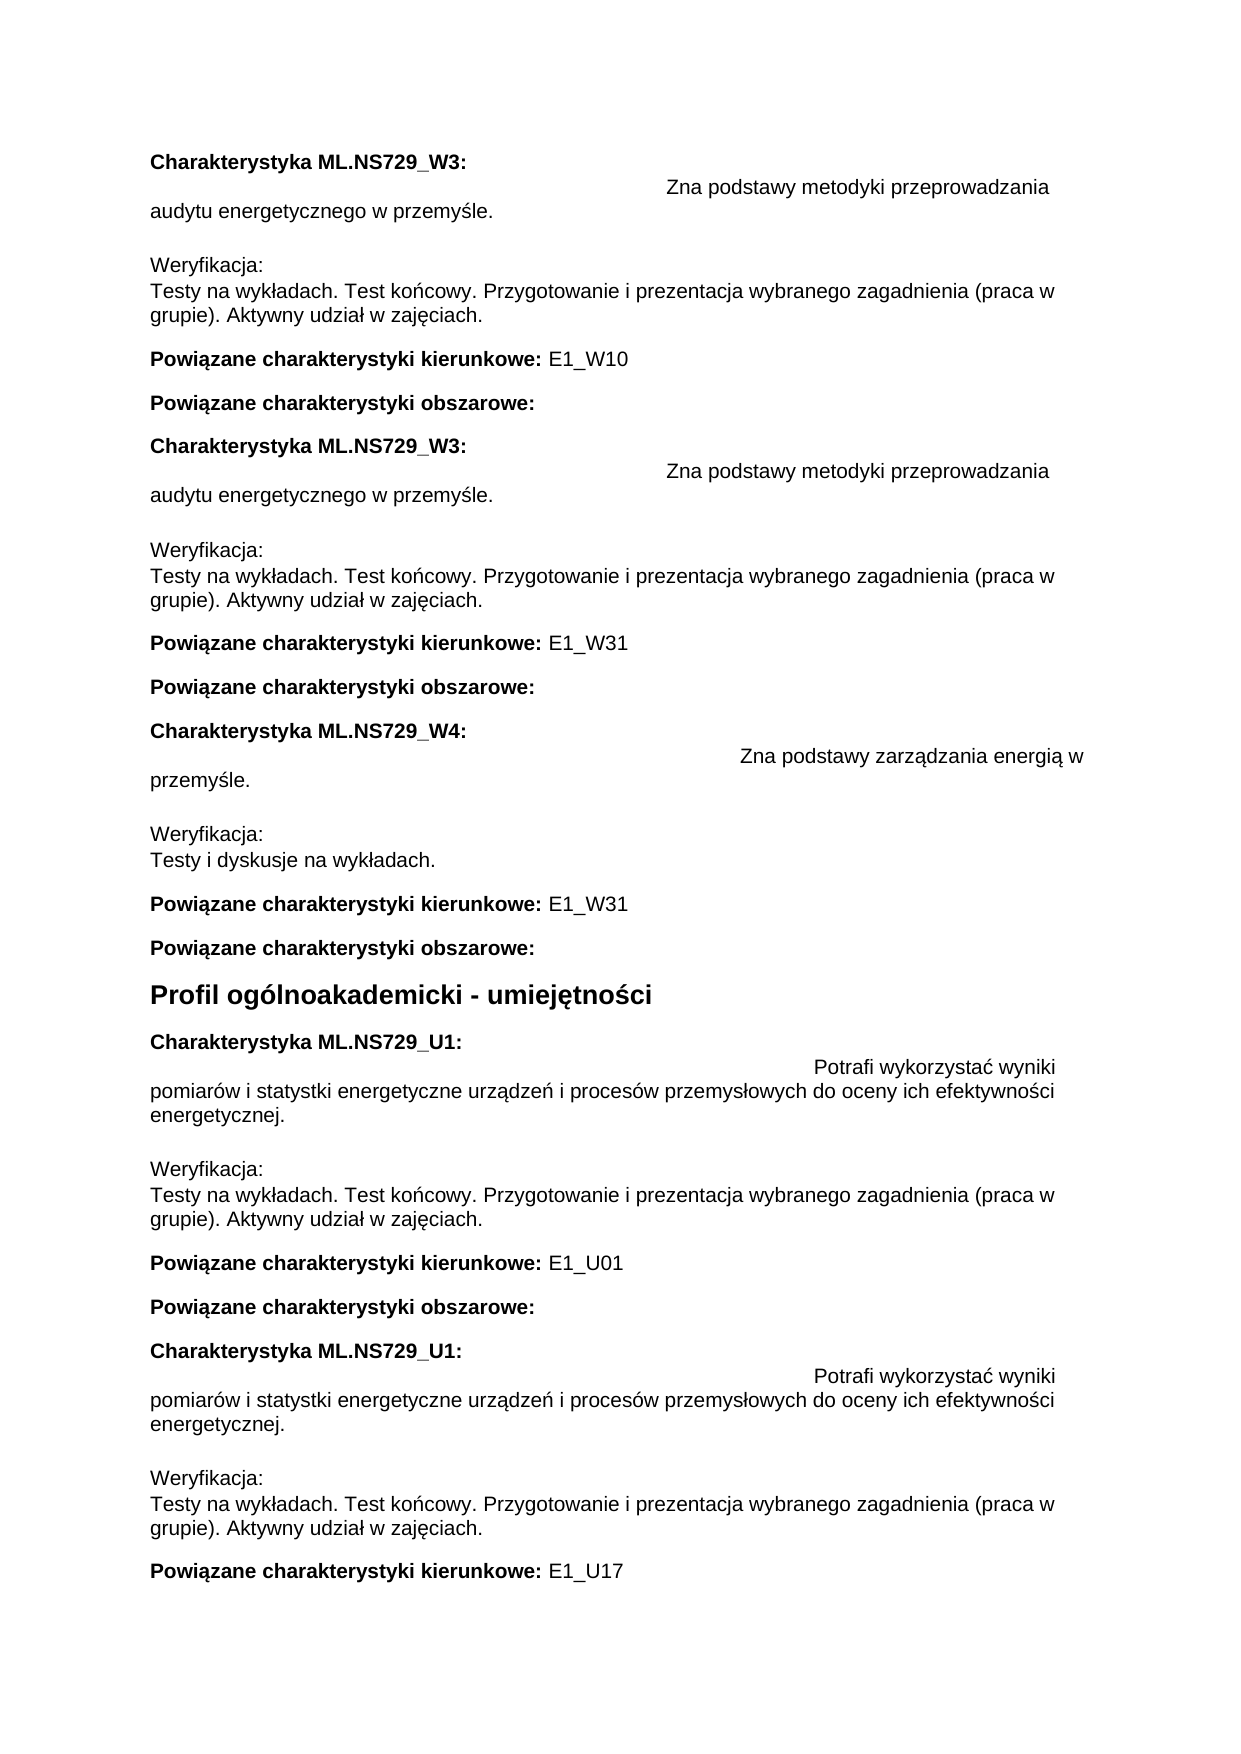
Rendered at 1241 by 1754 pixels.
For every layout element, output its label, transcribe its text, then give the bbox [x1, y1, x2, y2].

text Charakterystyka ML.NS729_W4: [150, 719, 1090, 743]
text Weryfikacja: [150, 537, 1090, 561]
text Zna podstawy metodyki przeprowadzania audytu energetycznego w przemyśle. [150, 175, 1090, 247]
text Charakterystyka ML.NS729_W3: [150, 150, 1090, 174]
text Zna podstawy metodyki przeprowadzania audytu energetycznego w przemyśle. [150, 459, 1090, 531]
text Testy na wykładach. Test końcowy. Przygotowanie i prezentacja wybranego zagadnienia (praca w grupie). Aktywny udział w zajęciach. [150, 563, 1090, 611]
text Charakterystyka ML.NS729_U1: [150, 1030, 1090, 1054]
text Weryfikacja: [150, 1157, 1090, 1181]
text Weryfikacja: [150, 253, 1090, 277]
text Charakterystyka ML.NS729_U1: [150, 1338, 1090, 1362]
text Weryfikacja: [150, 822, 1090, 846]
subtitle Profil ogólnoakademicki - umiejętności [150, 979, 1090, 1010]
text Testy i dyskusje na wykładach. [150, 848, 1090, 872]
text Testy na wykładach. Test końcowy. Przygotowanie i prezentacja wybranego zagadnienia (praca w grupie). Aktywny udział w zajęciach. [150, 1183, 1090, 1231]
text Powiązane charakterystyki kierunkowe: E1_W31 [150, 892, 1090, 916]
text Powiązane charakterystyki obszarowe: [150, 675, 1090, 699]
text Weryfikacja: [150, 1466, 1090, 1489]
text Powiązane charakterystyki obszarowe: [150, 391, 1090, 414]
text Charakterystyka ML.NS729_W3: [150, 434, 1090, 458]
text Powiązane charakterystyki kierunkowe: E1_U01 [150, 1251, 1090, 1275]
text Potrafi wykorzystać wyniki pomiarów i statystki energetyczne urządzeń i procesów przemysłowych do oceny ich efektywności energetycznej. [150, 1363, 1090, 1459]
text Potrafi wykorzystać wyniki pomiarów i statystki energetyczne urządzeń i procesów przemysłowych do oceny ich efektywności energetycznej. [150, 1055, 1090, 1151]
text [150, 279, 1090, 327]
text Powiązane charakterystyki kierunkowe: E1_W31 [150, 631, 1090, 655]
text Powiązane charakterystyki obszarowe: [150, 1295, 1090, 1319]
text Zna podstawy zarządzania energią w przemyśle. [150, 744, 1090, 816]
text Powiązane charakterystyki obszarowe: [150, 935, 1090, 959]
text Powiązane charakterystyki kierunkowe: E1_W10 [150, 347, 1090, 371]
text Testy na wykładach. Test końcowy. Przygotowanie i prezentacja wybranego zagadnienia (praca w grupie). Aktywny udział w zajęciach. [150, 1492, 1090, 1539]
text Powiązane charakterystyki kierunkowe: E1_U17 [150, 1559, 1090, 1583]
